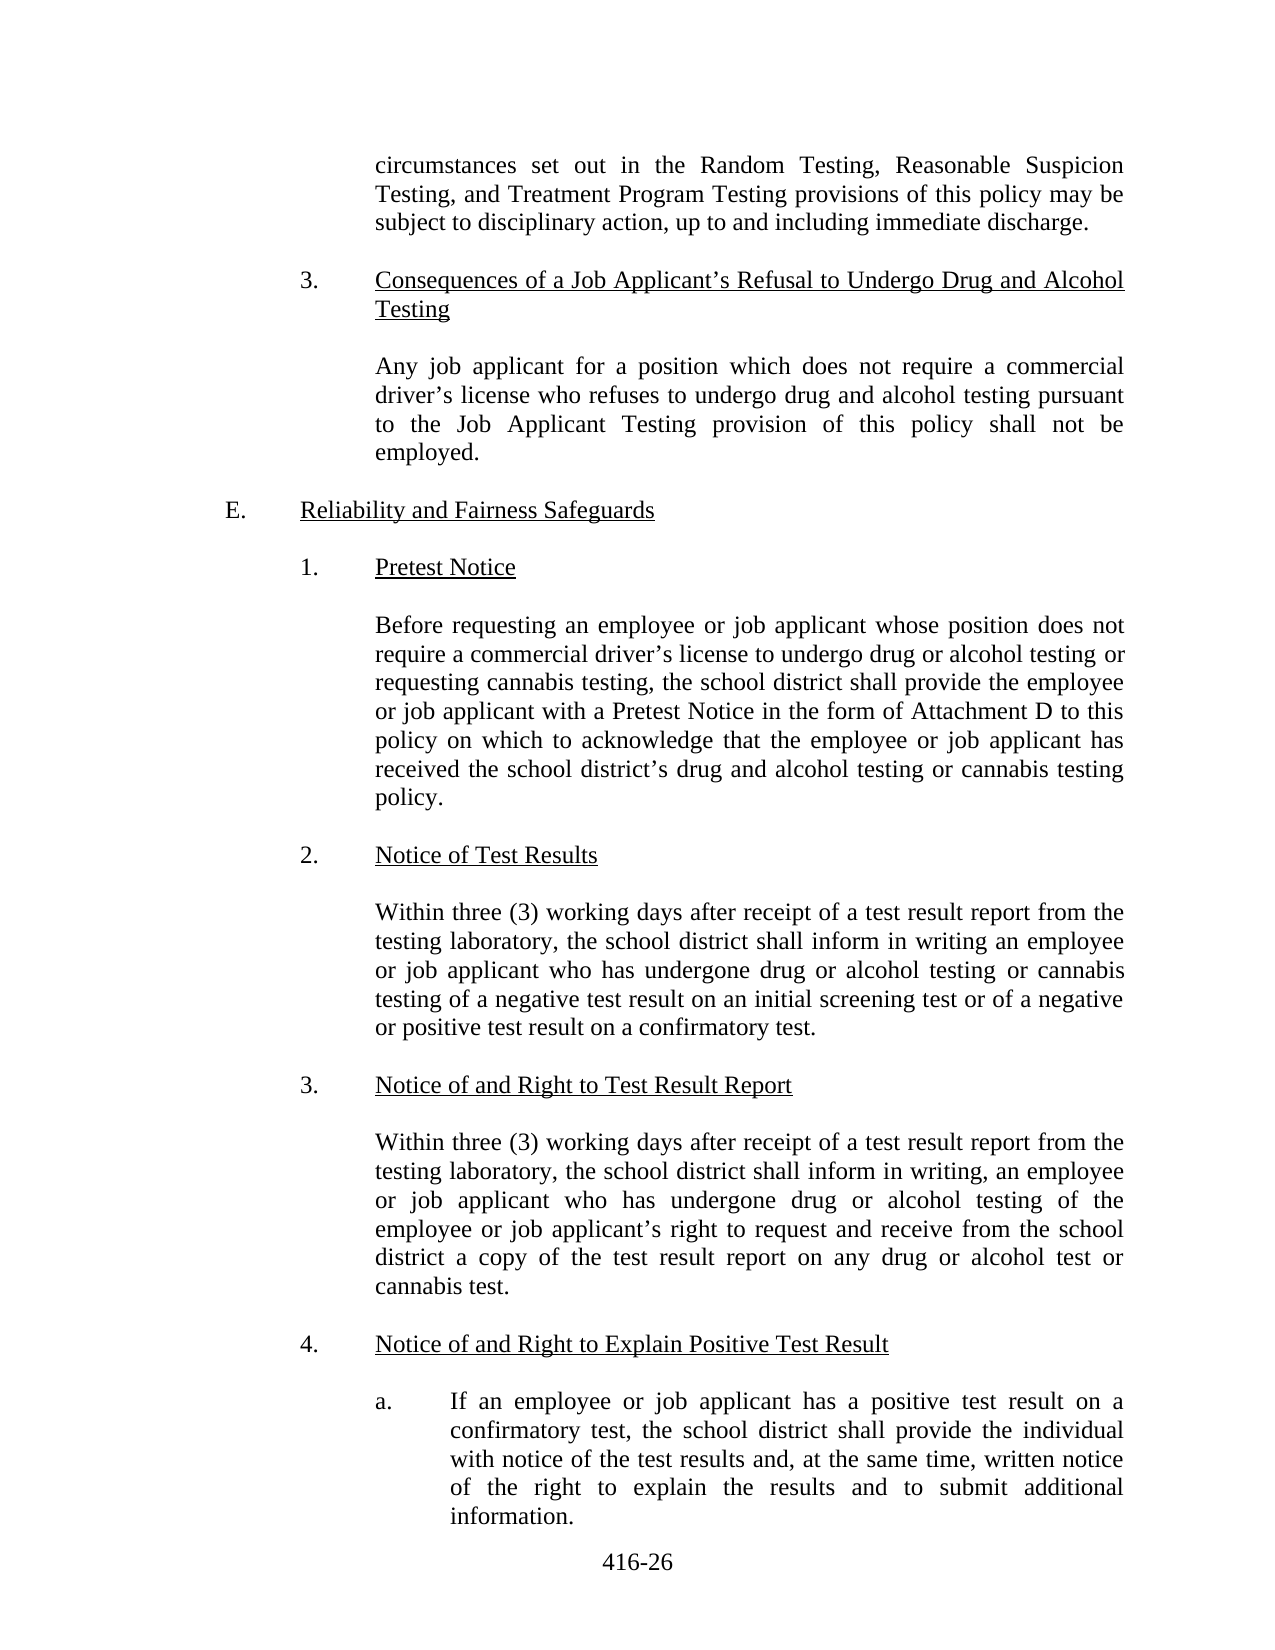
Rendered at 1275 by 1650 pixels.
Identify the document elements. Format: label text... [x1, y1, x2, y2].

text 2. Notice of Test Results [300, 840, 1125, 869]
text 3. Consequences of a Job Applicant’s Refusal to Undergo Drug and Alcohol Testing [300, 265, 1125, 322]
text Within three (3) working days after receipt of a test result report from the testing laboratory, the school district shall inform in writing, an employee or job applicant who has undergone drug or alcohol testing of the employee or job applicant’s right to request and receive from the school district a copy of the test result report on any drug or alcohol test or cannabis test. [375, 1127, 1125, 1300]
text a. If an employee or job applicant has a positive test result on a confirmatory test, the school district shall provide the individual with notice of the test results and, at the same time, written notice of the right to explain the results and to submit additional information. [375, 1386, 1125, 1530]
text Before requesting an employee or job applicant whose position does not require a commercial driver’s license to undergo drug or alcohol testing or requesting cannabis testing, the school district shall provide the employee or job applicant with a Pretest Notice in the form of Attachment D to this policy on which to acknowledge that the employee or job applicant has received the school district’s drug and alcohol testing or cannabis testing policy. [375, 610, 1125, 811]
text Within three (3) working days after receipt of a test result report from the testing laboratory, the school district shall inform in writing an employee or job applicant who has undergone drug or alcohol testing or cannabis testing of a negative test result on an initial screening test or of a negative or positive test result on a confirmatory test. [375, 897, 1125, 1041]
text E. Reliability and Fairness Safeguards [225, 495, 1125, 524]
text 1. Pretest Notice [300, 552, 1125, 581]
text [375, 150, 1125, 236]
text Any job applicant for a position which does not require a commercial driver’s license who refuses to undergo drug and alcohol testing pursuant to the Job Applicant Testing provision of this policy shall not be employed. [375, 351, 1125, 466]
text 4. Notice of and Right to Explain Positive Test Result [300, 1329, 1125, 1357]
text 3. Notice of and Right to Test Result Report [300, 1070, 1125, 1099]
